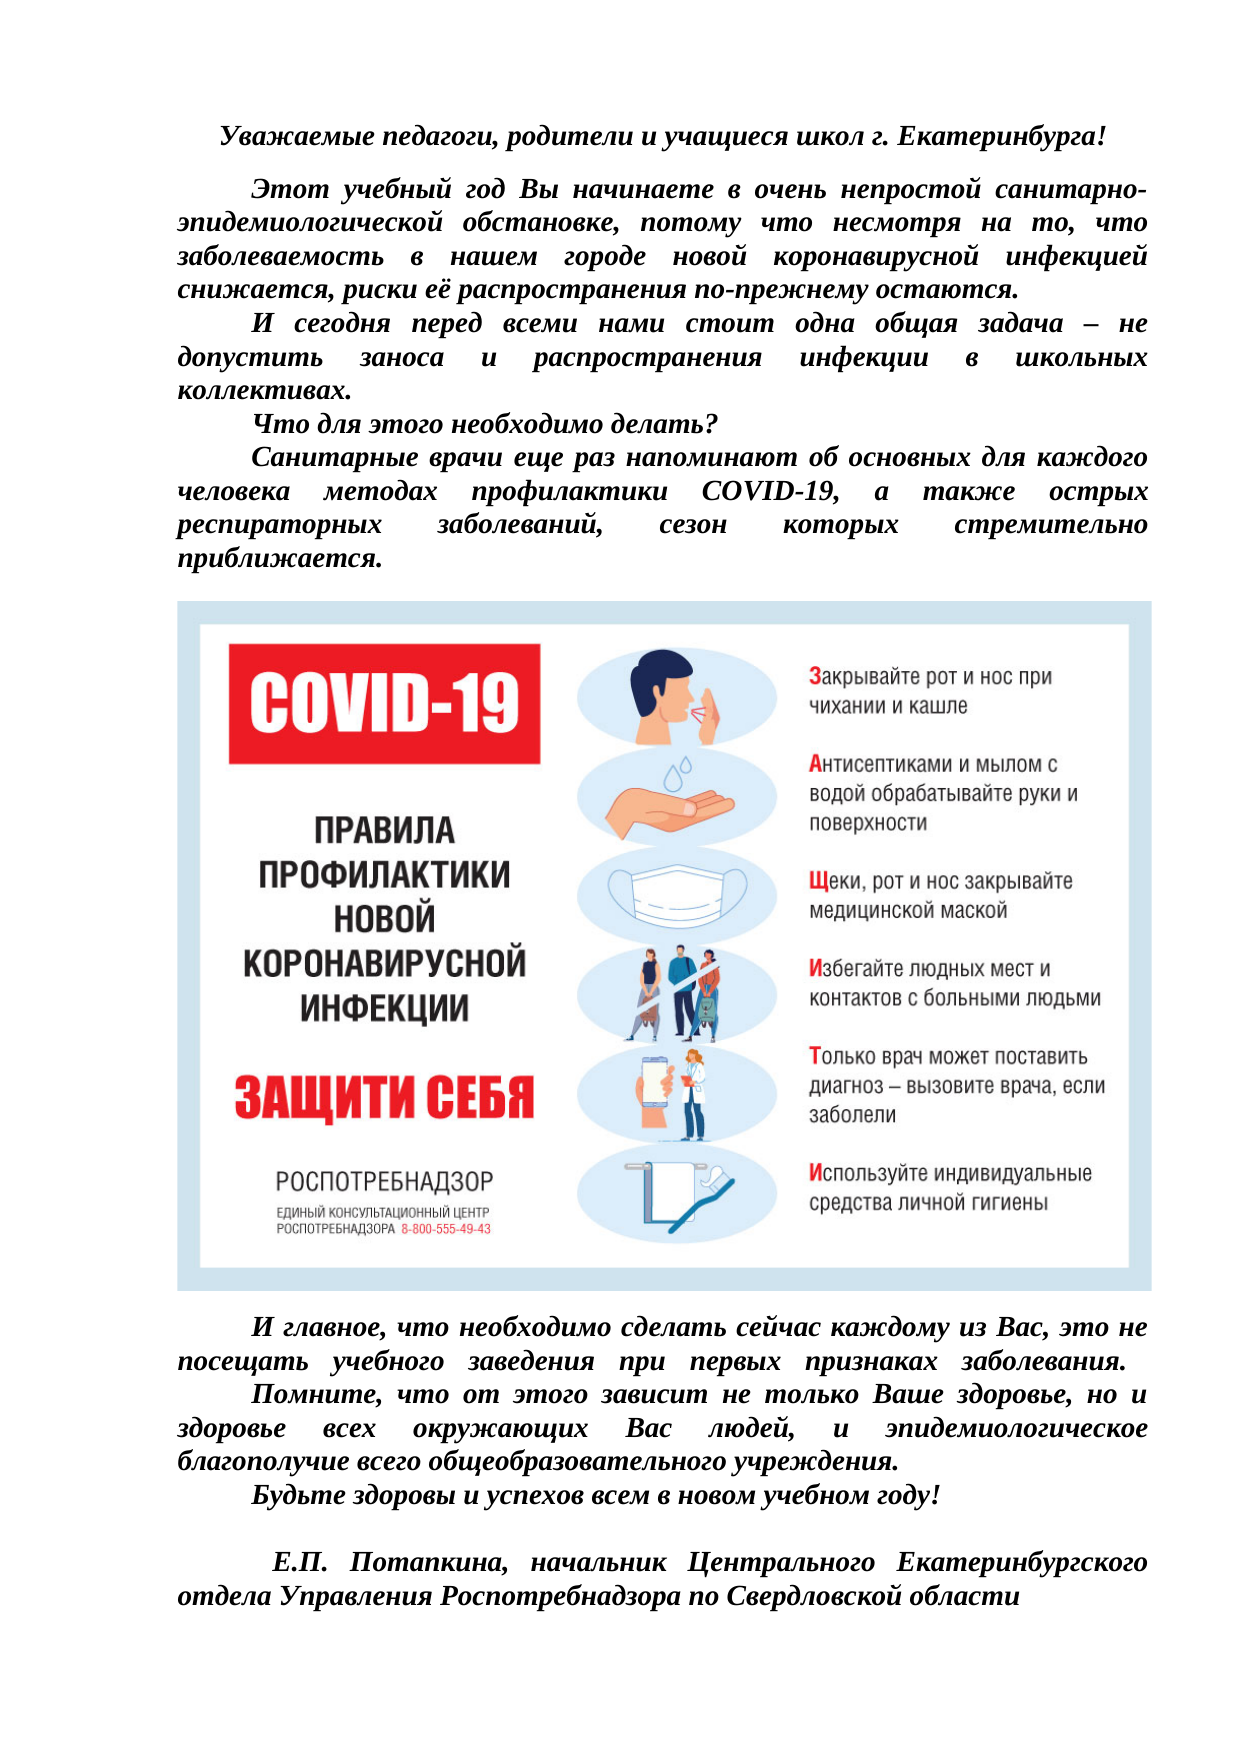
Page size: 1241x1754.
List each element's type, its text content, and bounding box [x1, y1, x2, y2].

text И главное, что необходимо сделать сейчас каждому из Вас, это не посещать учебного заведения при первых признаках заболевания. Помните, что от этого зависит не только Ваше здоровье, но и здоровье всех окружающих Вас людей, и эпидемиологическое благополучие всего общеобразовательного учреждения. [177, 1309, 1152, 1477]
text Что для этого необходимо делать? [177, 406, 1152, 439]
text Е.П. Потапкина, начальник Центрального Екатеринбургского отдела Управления Роспотребнадзора по Свердловской области [177, 1544, 1152, 1611]
text Будьте здоровы и успехов всем в новом учебном году! [177, 1477, 1152, 1511]
picture [177, 601, 1152, 1291]
text Этот учебный год Вы начинаете в очень непростой санитарно-эпидемиологической обстановке, потому что несмотря на то, что заболеваемость в нашем городе новой коронавирусной инфекцией снижается, риски её распространения по-прежнему остаются. [177, 171, 1152, 305]
text Санитарные врачи еще раз напоминают об основных для каждого человека методах профилактики СОVID-19, а также острых респираторных заболеваний, сезон которых стремительно приближается. [177, 439, 1152, 573]
text И сегодня перед всеми нами стоит одна общая задача – не допустить заноса и распространения инфекции в школьных коллективах. [177, 305, 1152, 406]
text Уважаемые педагоги, родители и учащиеся школ г. Екатеринбурга! [177, 118, 1152, 152]
